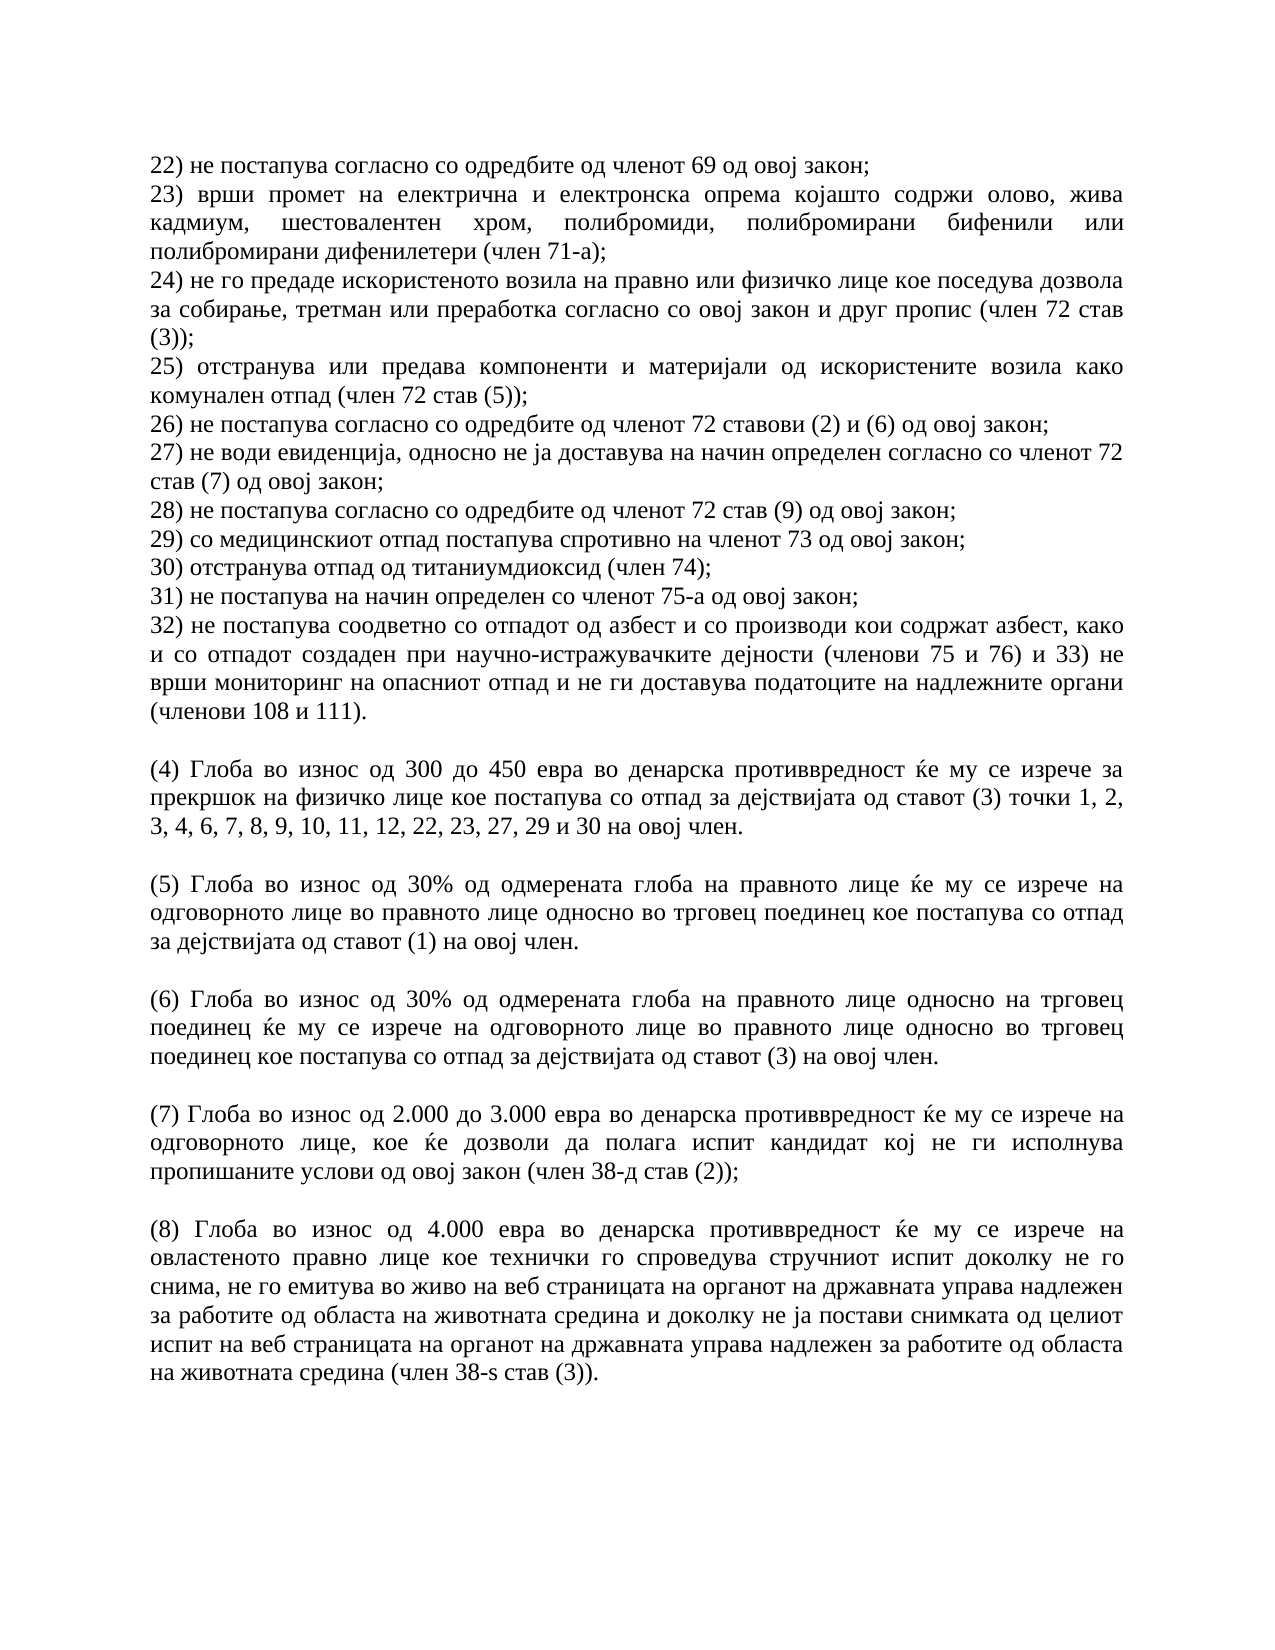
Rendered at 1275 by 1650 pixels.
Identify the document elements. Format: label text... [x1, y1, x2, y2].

text 22) не постапува согласно со одредбите од членот 69 од овој закон; [150, 150, 1125, 179]
text 27) не води евиденција, односно не ја доставува на начин определен согласно со членот 72 став (7) од овој закон; [150, 437, 1125, 495]
text (6) Глоба во износ од 30% од одмерената глоба на правното лице односно на трговец поединец ќе му се изрече на одговорното лице во правното лице односно во трговец поединец кое постапува со отпад за дејствијата од ставот (3) на овој член. [150, 984, 1125, 1070]
text (4) Глоба во износ од 300 до 450 евра во денарска противвредност ќе му се изрече за прекршок на физичко лице кое постапува со отпад за дејствијата од ставот (3) точки 1, 2, 3, 4, 6, 7, 8, 9, 10, 11, 12, 22, 23, 27, 29 и 30 на овој член. [150, 754, 1125, 840]
text (5) Глоба во износ од 30% од одмерената глоба на правното лице ќе му се изрече на одговорното лице во правното лице односно во трговец поединец кое постапува со отпад за дејствијата од ставот (1) на овој член. [150, 869, 1125, 955]
text 24) не го предаде искористеното возила на правно или физичко лице кое поседува дозвола за собирање, третман или преработка согласно со овој закон и друг пропис (член 72 став (3)); [150, 265, 1125, 351]
text 29) со медицинскиот отпад постапува спротивно на членот 73 од овој закон; [150, 524, 1125, 552]
text (8) Глоба во износ од 4.000 евра во денарска противвредност ќе му се изрече на овластеното правно лице кое технички го спроведува стручниот испит доколку не го снима, не го емитува во живо на веб страницата на органот на државната управа надлежен за работите од областа на животната средина и доколку не ја постави снимката од целиот испит на веб страницата на органот на државната управа надлежен за работите од областа на животната средина (член 38-ѕ став (3)). [150, 1214, 1125, 1386]
text 30) отстранува отпад од титаниумдиоксид (член 74); [150, 552, 1125, 581]
text 28) не постапува согласно со одредбите од членот 72 став (9) од овој закон; [150, 495, 1125, 524]
text 23) врши промет на електрична и електронска опрема којашто содржи олово, жива кадмиум, шестовалентен хром, полибромиди, полибромирани бифенили или полибромирани дифенилетери (член 71-а); [150, 179, 1125, 265]
text 25) отстранува или предава компоненти и материјали од искористените возила како комунален отпад (член 72 став (5)); [150, 351, 1125, 409]
text (7) Глоба во износ од 2.000 до 3.000 евра во денарска противвредност ќе му се изрече на одговорното лице, коe ќе дозволи да полага испит кандидат кој не ги исполнува пропишаните услови од овој закон (член 38-д став (2)); [150, 1099, 1125, 1185]
text 31) не постапува на начин определен со членот 75-а од овој закон; [150, 581, 1125, 610]
text 32) не постапува соодветно со отпадот од азбест и со производи кои содржат азбест, како и со отпадот создаден при научно-истражувачките дејности (членови 75 и 76) и 33) не врши мониторинг на опасниот отпад и не ги доставува податоците на надлежните органи (членови 108 и 111). [150, 610, 1125, 725]
text 26) не постапува согласно со одредбите од членот 72 ставови (2) и (6) од овој закон; [150, 409, 1125, 437]
